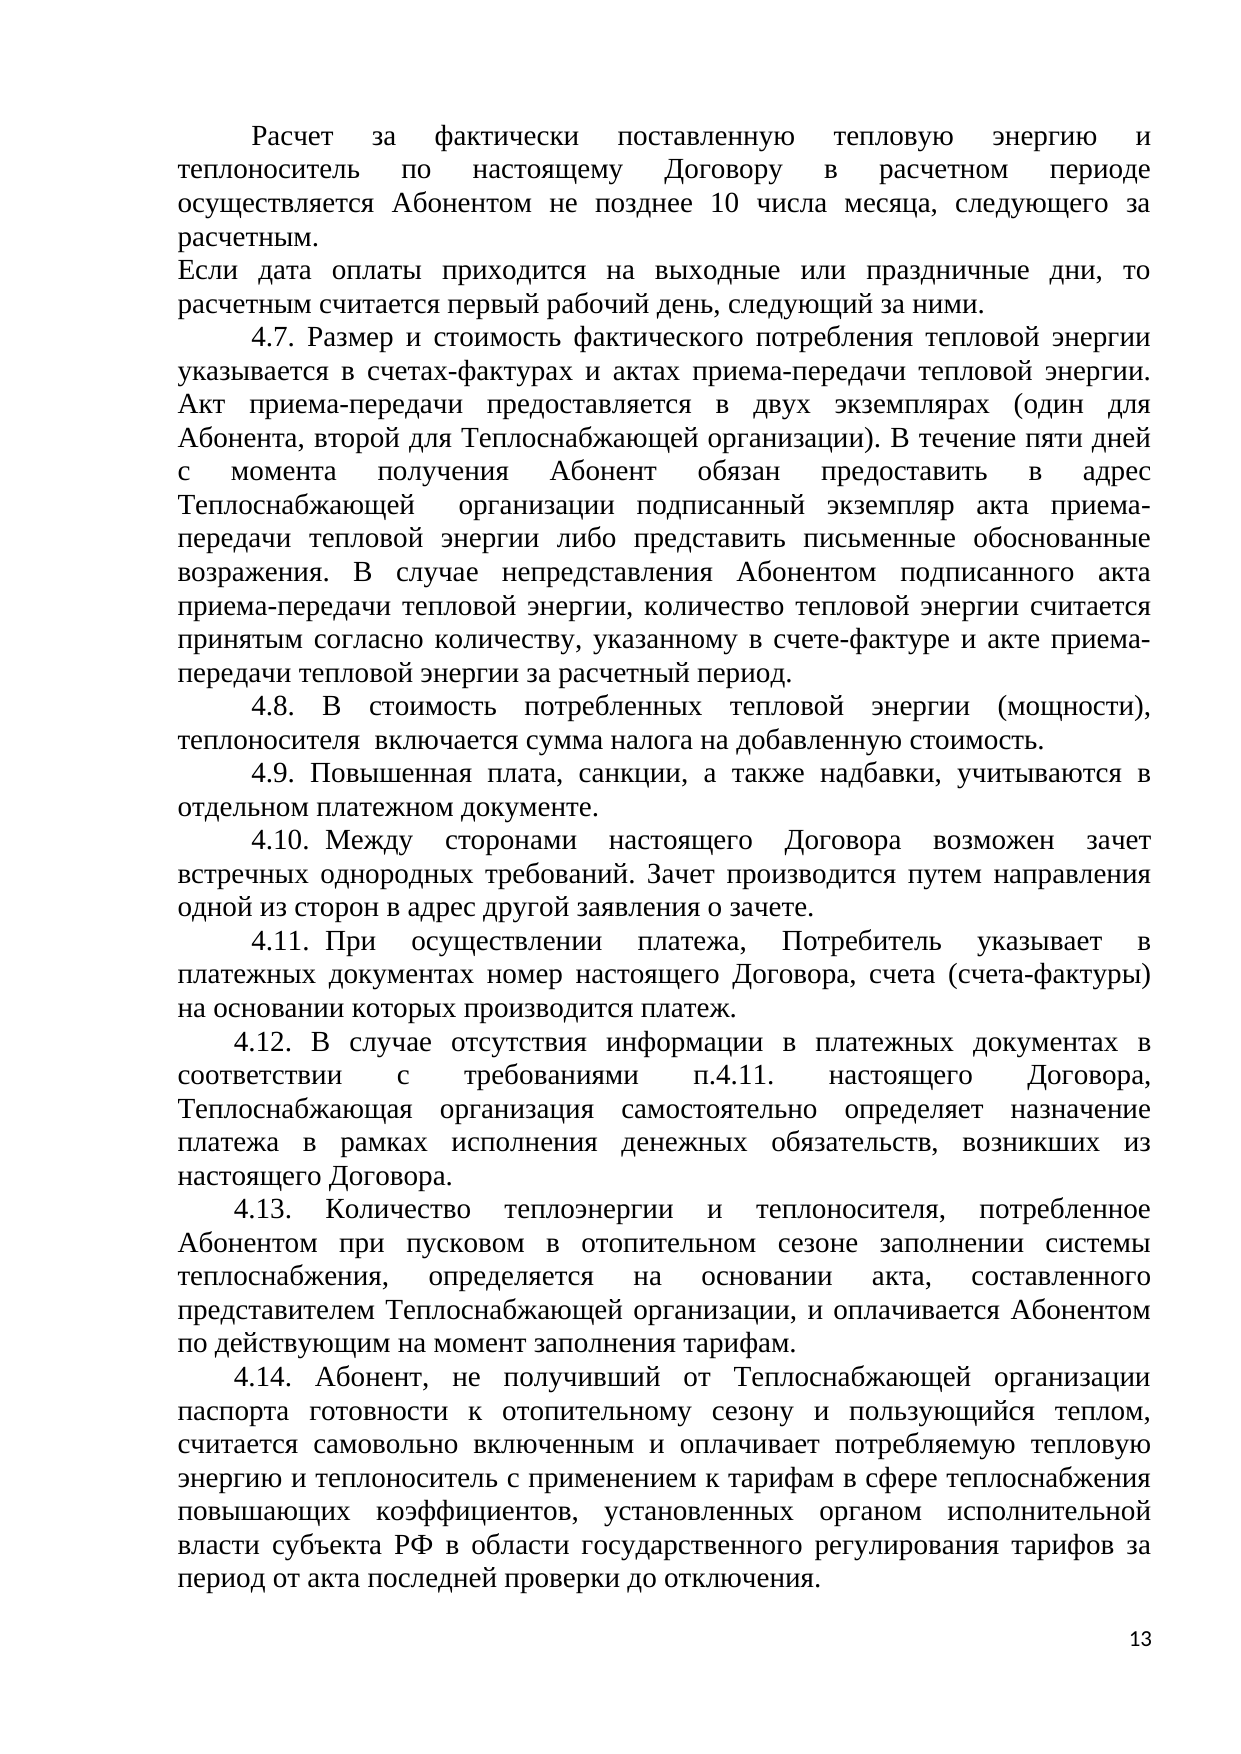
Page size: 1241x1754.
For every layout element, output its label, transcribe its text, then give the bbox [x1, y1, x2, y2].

text 4.8. В стоимость потребленных тепловой энергии (мощности), теплоносителя включается сумма налога на добавленную стоимость. [177, 688, 1152, 755]
text 4.9. Повышенная плата, санкции, а также надбавки, учитываются в отдельном платежном документе. [177, 755, 1152, 822]
text 4.14. Абонент, не получивший от Теплоснабжающей организации паспорта готовности к отопительному сезону и пользующийся теплом, считается самовольно включенным и оплачивает потребляемую тепловую энергию и теплоноситель с применением к тарифам в сфере теплоснабжения повышающих коэффициентов, установленных органом исполнительной власти субъекта РФ в области государственного регулирования тарифов за период от акта последней проверки до отключения. [177, 1359, 1152, 1594]
text 4.10. Между сторонами настоящего Договора возможен зачет встречных однородных требований. Зачет производится путем направления одной из сторон в адрес другой заявления о зачете. [177, 822, 1152, 923]
text 4.12. В случае отсутствия информации в платежных документах в соответствии с требованиями п.4.11. настоящего Договора, Теплоснабжающая организация самостоятельно определяет назначение платежа в рамках исполнения денежных обязательств, возникших из настоящего Договора. [177, 1024, 1152, 1191]
text Расчет за фактически поставленную тепловую энергию и теплоноситель по настоящему Договору в расчетном периоде осуществляется Абонентом не позднее 10 числа месяца, следующего за расчетным. [177, 118, 1152, 252]
text 4.7. Размер и стоимость фактического потребления тепловой энергии указывается в счетах-фактурах и актах приема-передачи тепловой энергии. Акт приема-передачи предоставляется в двух экземплярах (один для Абонента, второй для Теплоснабжающей организации). В течение пяти дней с момента получения Абонент обязан предоставить в адрес Теплоснабжающей организации подписанный экземпляр акта приема-передачи тепловой энергии либо представить письменные обоснованные возражения. В случае непредставления Абонентом подписанного акта приема-передачи тепловой энергии, количество тепловой энергии считается принятым согласно количеству, указанному в счете-фактуре и акте приема-передачи тепловой энергии за расчетный период. [177, 319, 1152, 688]
text Если дата оплаты приходится на выходные или праздничные дни, то расчетным считается первый рабочий день, следующий за ними. [177, 252, 1152, 319]
text 4.11. При осуществлении платежа, Потребитель указывает в платежных документах номер настоящего Договора, счета (счета-фактуры) на основании которых производится платеж. [177, 923, 1152, 1024]
text 4.13. Количество теплоэнергии и теплоносителя, потребленное Абонентом при пусковом в отопительном сезоне заполнении системы теплоснабжения, определяется на основании акта, составленного представителем Теплоснабжающей организации, и оплачивается Абонентом по действующим на момент заполнения тарифам. [177, 1191, 1152, 1359]
